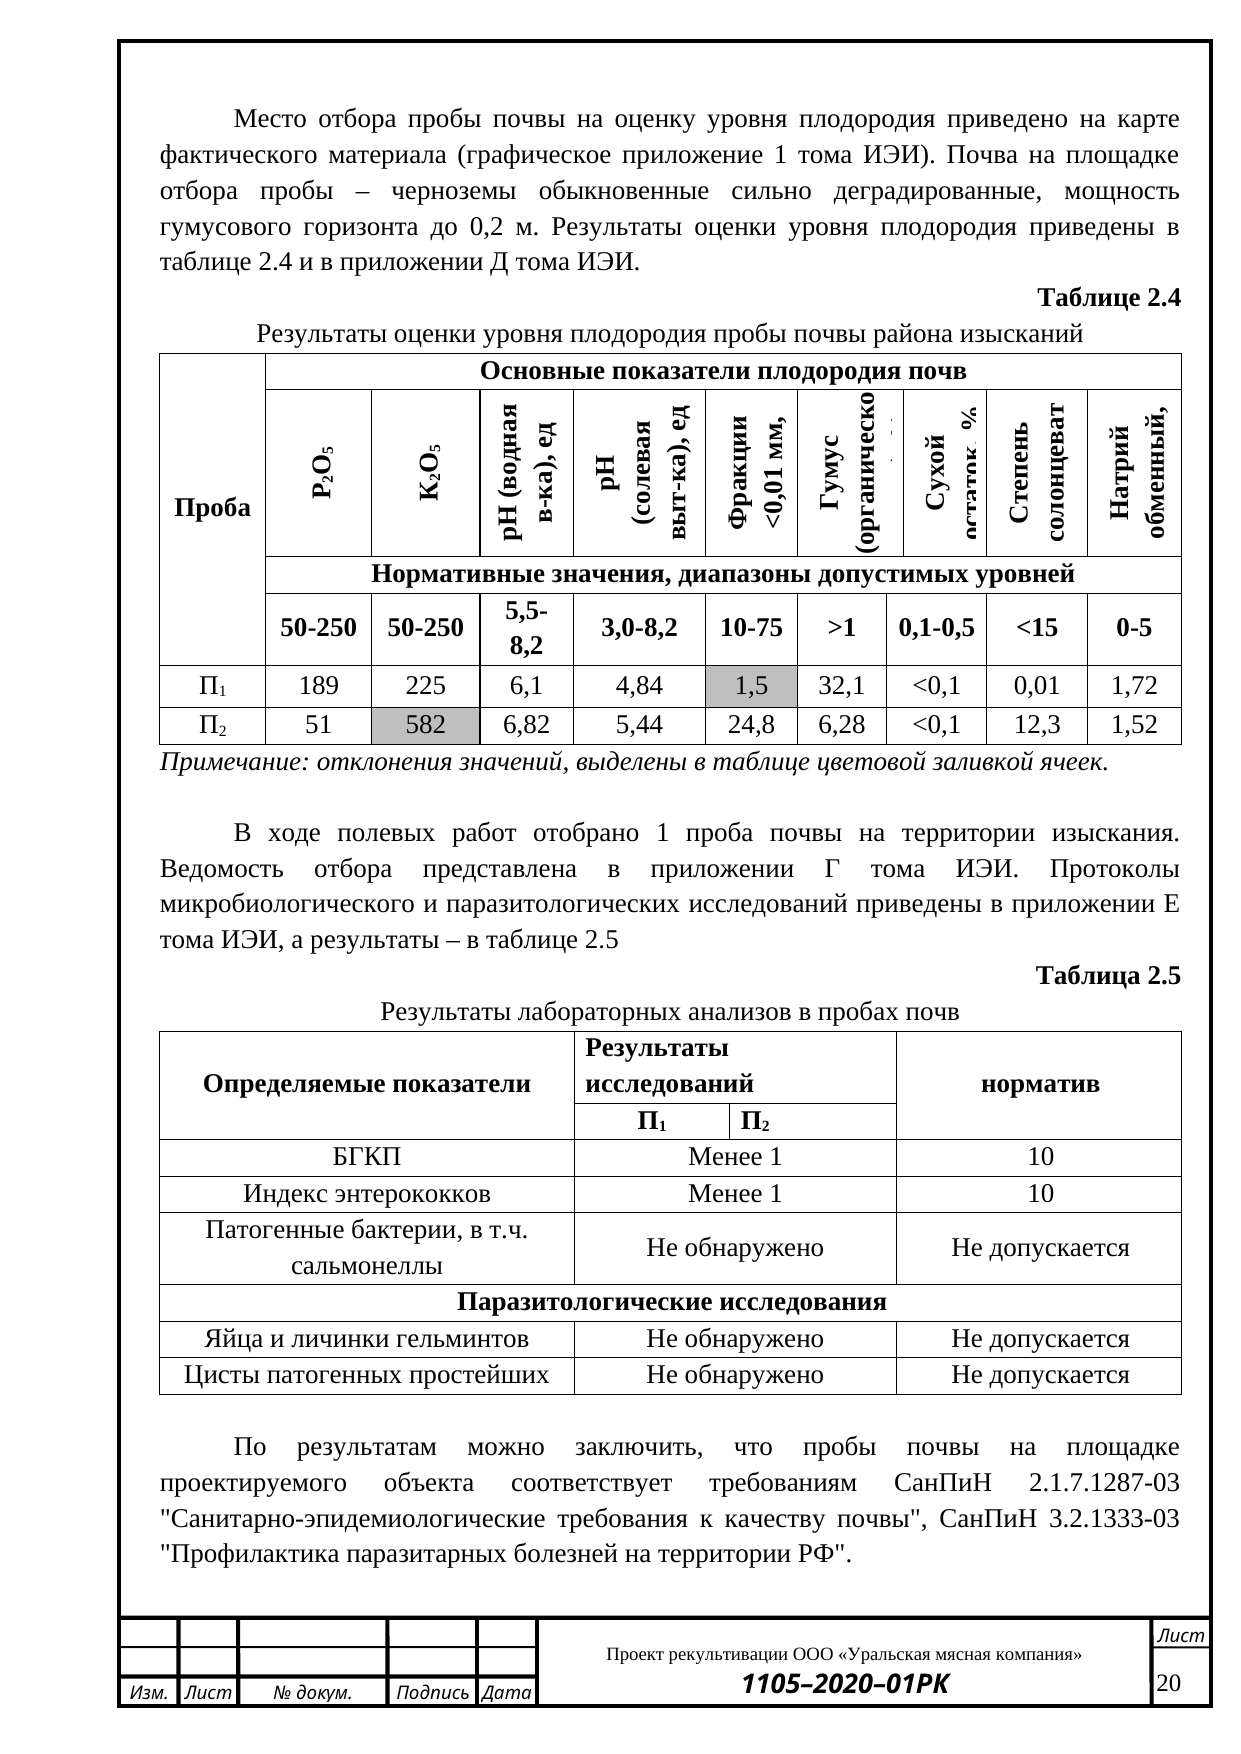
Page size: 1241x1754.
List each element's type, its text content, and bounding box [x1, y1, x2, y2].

table_cell Не обнаружено [575, 1358, 896, 1394]
table_cell 32,1 [798, 666, 886, 707]
table_cell П1 [575, 1104, 729, 1139]
table_cell <0,1 [887, 666, 986, 707]
table_cell <0,1 [887, 708, 986, 744]
table_cell БГКП [160, 1140, 574, 1176]
table_cell 12,3 [987, 708, 1087, 744]
table_cell 582 [372, 708, 479, 744]
table_cell >1 [798, 594, 886, 665]
table_cell 3,0-8,2 [574, 594, 705, 665]
table_header Определяемые показатели [160, 1032, 574, 1139]
table_cell Сухой остаток, % [904, 390, 986, 556]
text Место отбора пробы почвы на оценку уровня плодородия приведено на карте фактического материала (графическое приложение 1 тома ИЭИ). Почва на площадке отбора пробы – черноземы обыкновенные сильно деградированные, мощность гумусового горизонта до 0,2 м. Результаты оценки уровня плодородия приведены в таблице 2.4 и в приложении Д тома ИЭИ. [159, 103, 1181, 277]
table_cell Не обнаружено [575, 1322, 896, 1357]
table_cell 24,8 [706, 708, 797, 744]
table_cell Нормативные значения, диапазоны допустимых уровней [266, 557, 1181, 593]
table_cell 50-250 [266, 594, 371, 665]
table_cell pH (водная в-ка), ед pH [481, 390, 573, 556]
table_cell Паразитологические исследования [160, 1285, 1181, 1321]
table_cell 225 [372, 666, 479, 707]
table_cell 0,1-0,5 [887, 594, 986, 665]
table_cell Патогенные бактерии, в т.ч. сальмонеллы [160, 1213, 574, 1284]
table_cell 0-5 [1088, 594, 1181, 665]
text По результатам можно заключить, что пробы почвы на площадке проектируемого объекта соответствует требованиям СанПиН 2.1.7.1287-03 "Санитарно-эпидемиологические требования к качеству почвы", СанПиН 3.2.1333-03 "Профилактика паразитарных болезней на территории РФ". [159, 1430, 1181, 1569]
table_cell Не обнаружено [575, 1213, 896, 1284]
table_cell Гумус (органическое в-во), % [798, 390, 903, 556]
table_cell 10-75 [706, 594, 797, 665]
table_cell Степень солонцеватости, % [987, 390, 1087, 556]
table_cell Менее 1 [575, 1140, 896, 1176]
table_cell <15 [987, 594, 1087, 665]
table_header Проба [160, 354, 265, 665]
text В ходе полевых работ отобрано 1 проба почвы на территории изыскания. Ведомость отбора представлена в приложении Г тома ИЭИ. Протоколы микробиологического и паразитологических исследований приведены в приложении Е тома ИЭИ, а результаты – в таблице 2.5 [159, 816, 1181, 954]
table_cell 10 [897, 1177, 1181, 1212]
table_cell 50-250 [372, 594, 479, 665]
text Результаты лабораторных анализов в пробах почв [159, 995, 1181, 1026]
table_cell Натрий обменный, ммоль/100 г [1088, 390, 1181, 556]
table_cell Индекс энтерококков [160, 1177, 574, 1212]
table_cell 1,5 [706, 666, 797, 707]
table_cell Менее 1 [575, 1177, 896, 1212]
table_cell Не допускается [897, 1322, 1181, 1357]
table_cell 4,84 [574, 666, 705, 707]
table_cell Цисты патогенных простейших [160, 1358, 574, 1394]
table_cell 0,01 [987, 666, 1087, 707]
table_cell П1 [160, 666, 265, 707]
table_cell 189 [266, 666, 371, 707]
table_cell 6,82 [481, 708, 573, 744]
text Таблица 2.5 [159, 959, 1181, 990]
table_cell 1,72 [1088, 666, 1181, 707]
table_cell 10 [897, 1140, 1181, 1176]
table_cell 6,28 [798, 708, 886, 744]
table_cell 6,1 [481, 666, 573, 707]
table_header норматив [897, 1032, 1181, 1139]
table_cell 5,44 [574, 708, 705, 744]
table_header Результаты исследований [575, 1032, 896, 1103]
table_cell К2О5 [372, 390, 479, 556]
table_cell П2 [730, 1104, 896, 1139]
table_cell Р2О5 [266, 390, 371, 556]
table_cell Не допускается [897, 1213, 1181, 1284]
table_cell Фракции <0,01 мм, % [706, 390, 797, 556]
table_cell Не допускается [897, 1358, 1181, 1394]
table_cell 1,52 [1088, 708, 1181, 744]
table_cell pH (солевая выт-ка), ед pH [574, 390, 705, 556]
table_cell 5,5-8,2 [481, 594, 573, 665]
table_cell Яйца и личинки гельминтов [160, 1322, 574, 1357]
text Примечание: отклонения значений, выделены в таблице цветовой заливкой ячеек. [159, 745, 1181, 776]
table_header Основные показатели плодородия почв [266, 354, 1181, 389]
table_cell 51 [266, 708, 371, 744]
text Таблице 2.4 [159, 281, 1181, 312]
table_cell П2 [160, 708, 265, 744]
text Результаты оценки уровня плодородия пробы почвы района изысканий [159, 317, 1181, 348]
